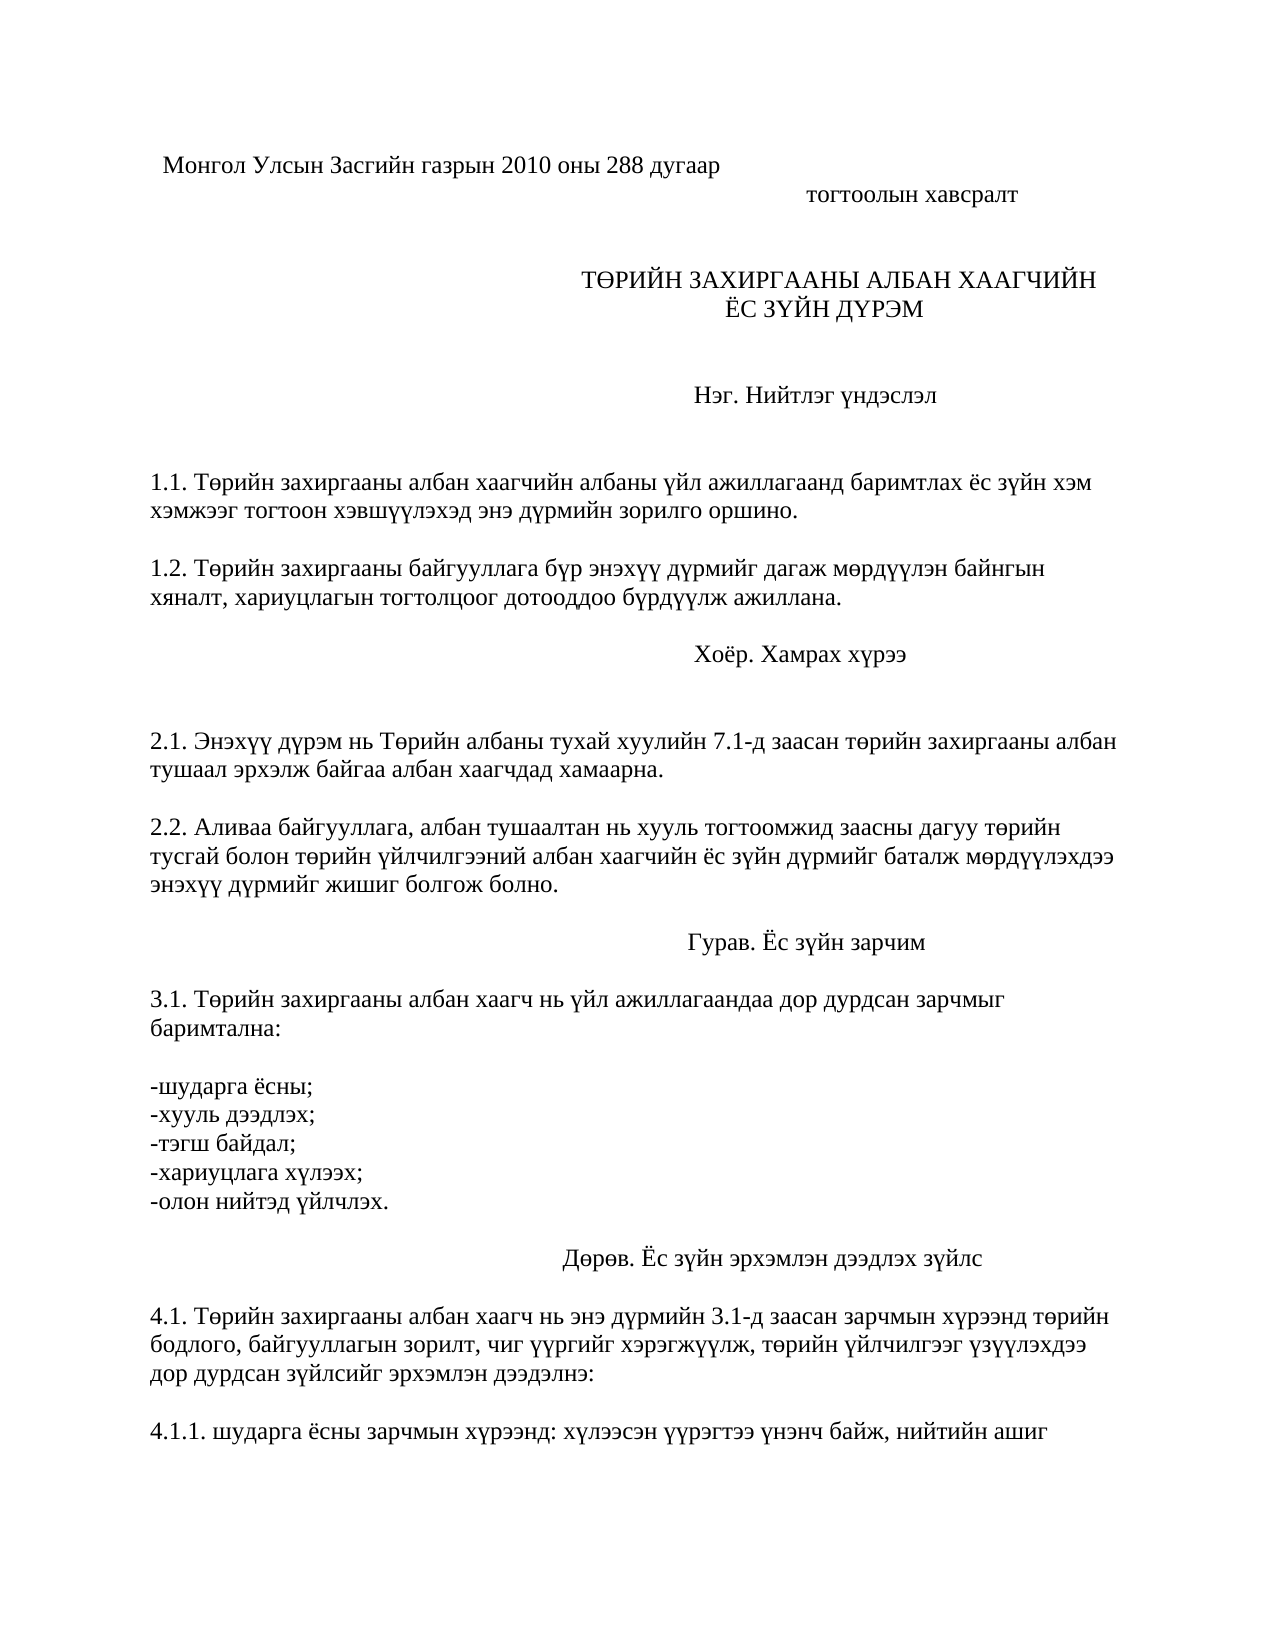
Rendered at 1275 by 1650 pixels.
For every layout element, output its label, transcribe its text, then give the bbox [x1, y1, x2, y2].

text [150, 697, 1125, 1444]
text Монгол Улсын Засгийн газрын 2010 оны 288 дугаар тогтоолын хавсралт ТӨРИЙН ЗАХИРГААНЫ АЛБАН ХААГЧИЙН ЁС ЗҮЙН ДҮРЭМ Нэг. Нийтлэг үндэслэл [150, 150, 1125, 409]
text 1.1. Төрийн захиргааны албан хаагчийн албаны үйл ажиллагаанд баримтлах ёс зүйн хэм хэмжээг тогтоон хэвшүүлэхэд энэ дүрмийн зорилго оршино. 1.2. Төрийн захиргааны байгууллага бүр энэхүү дүрмийг дагаж мөрдүүлэн байнгын хяналт, хариуцлагын тогтолцоог дотооддоо бүрдүүлж ажиллана. Хоёр. Хамрах хүрээ [150, 438, 1125, 668]
